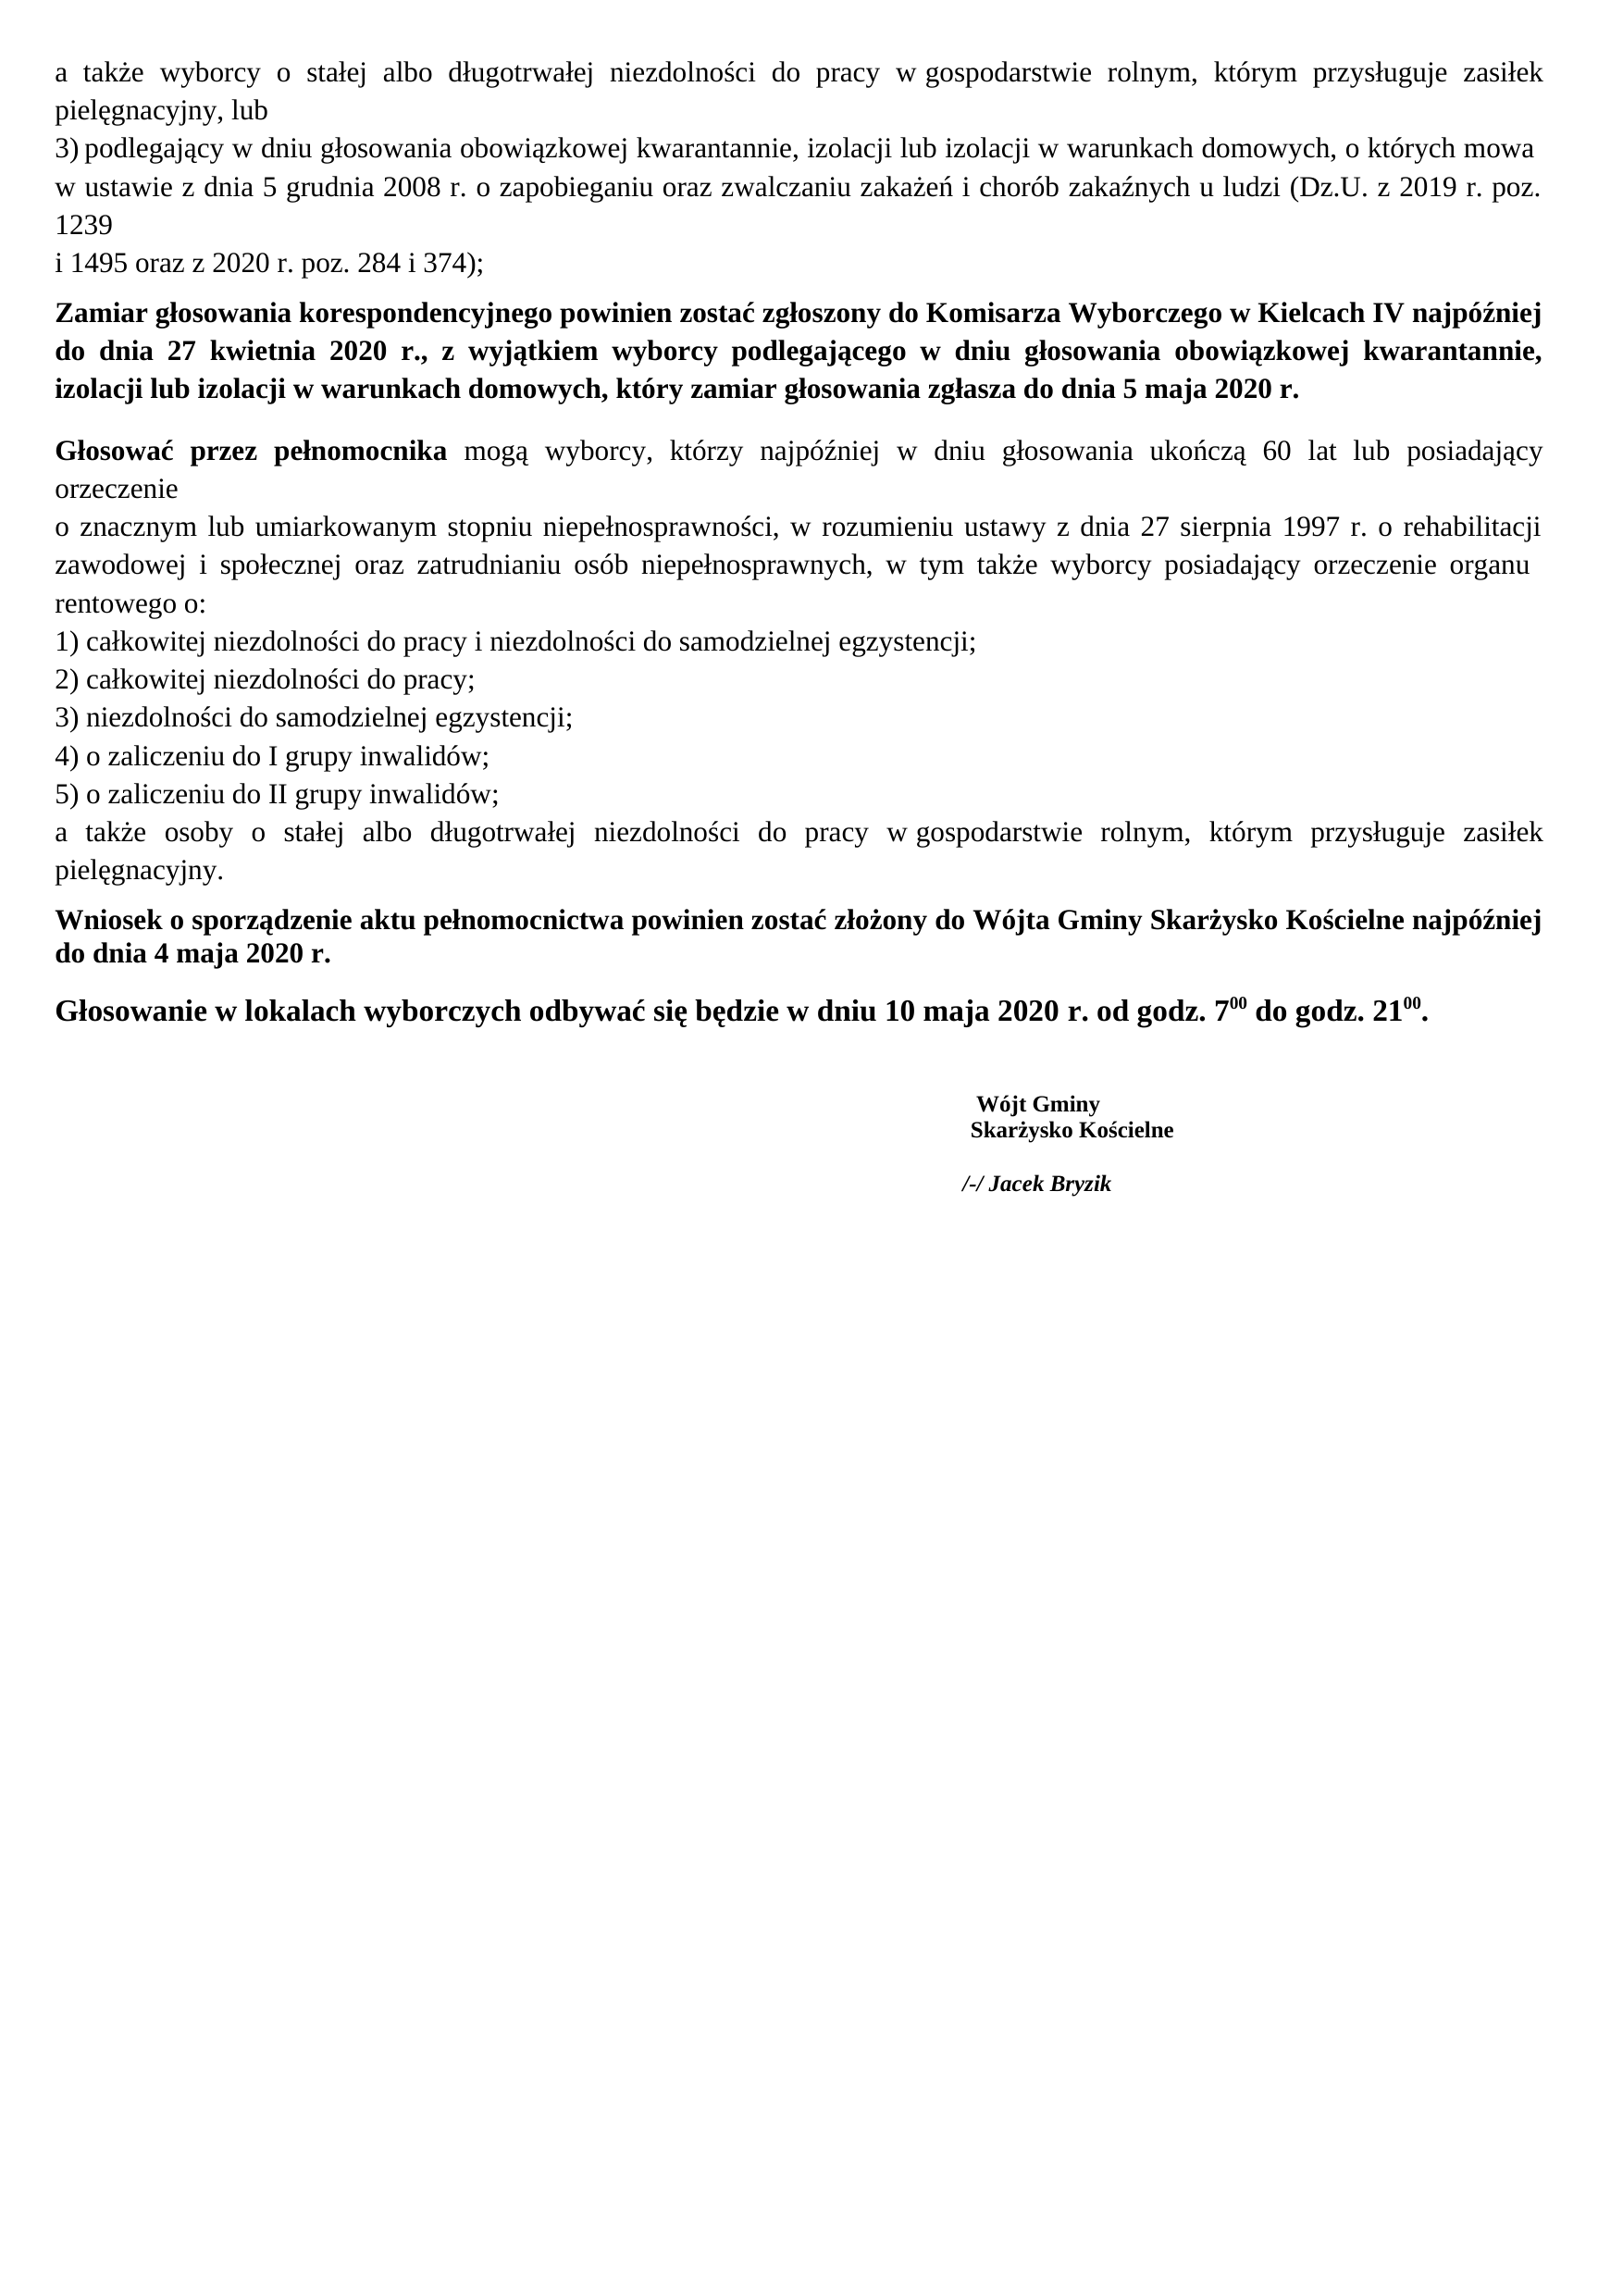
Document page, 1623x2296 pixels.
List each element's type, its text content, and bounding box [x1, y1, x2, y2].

subtitle /-/ Jacek Bryzik [465, 1170, 1543, 1197]
text Głosować przez pełnomocnika mogą wyborcy, którzy najpóźniej w dniu głosowania ukończą 60 lat lub posiadający orzeczenie o znacznym lub umiarkowanym stopniu niepełnosprawności, w rozumieniu ustawy z dnia 27 sierpnia 1997 r. o rehabilitacji zawodowej i społecznej oraz zatrudnianiu osób niepełnosprawnych, w tym także wyborcy posiadający orzeczenie organu rentowego o: [55, 433, 1543, 619]
text 1) całkowitej niezdolności do pracy i niezdolności do samodzielnej egzystencji; [55, 624, 1543, 657]
text Zamiar głosowania korespondencyjnego powinien zostać zgłoszony do Komisarza Wyborczego w Kielcach IV najpóźniej do dnia 27 kwietnia 2020 r., z wyjątkiem wyborcy podlegającego w dniu głosowania obowiązkowej kwarantannie, izolacji lub izolacji w warunkach domowych, który zamiar głosowania zgłasza do dnia 5 maja 2020 r. [55, 295, 1543, 404]
text 2) całkowitej niezdolności do pracy; [55, 662, 1543, 695]
text a także wyborcy о stałej albo długotrwałej niezdolności do pracy w gospodarstwie rolnym, którym przysługuje zasiłek pielęgnacyjny, lub [55, 55, 1543, 126]
text Skarżysko Kościelne [532, 1116, 1543, 1143]
text 3) podlegający w dniu głosowania obowiązkowej kwarantannie, izolacji lub izolacji w warunkach domowych, o których mowa w ustawie z dnia 5 grudnia 2008 r. o zapobieganiu oraz zwalczaniu zakażeń i chorób zakaźnych u ludzi (Dz.U. z 2019 r. poz. 1239 i 1495 oraz z 2020 r. poz. 284 i 374); [55, 131, 1543, 279]
text Głosowanie w lokalach wyborczych odbywać się będzie w dniu 10 maja 2020 r. od godz. 700 do godz. 2100. [55, 992, 1543, 1028]
text 3) niezdolności do samodzielnej egzystencji; [55, 701, 1543, 733]
text a także osoby о stałej albo długotrwałej niezdolności do pracy w gospodarstwie rolnym, którym przysługuje zasiłek pielęgnacyjny. [55, 814, 1543, 886]
text Wójt Gminy [465, 1090, 1543, 1116]
text 5) o zaliczeniu do II grupy inwalidów; [55, 776, 1543, 810]
text Wniosek o sporządzenie aktu pełnomocnictwa powinien zostać złożony do Wójta Gminy Skarżysko Kościelne najpóźniej do dnia 4 maja 2020 r. [55, 902, 1543, 969]
text 4) o zaliczeniu do I grupy inwalidów; [55, 738, 1543, 772]
